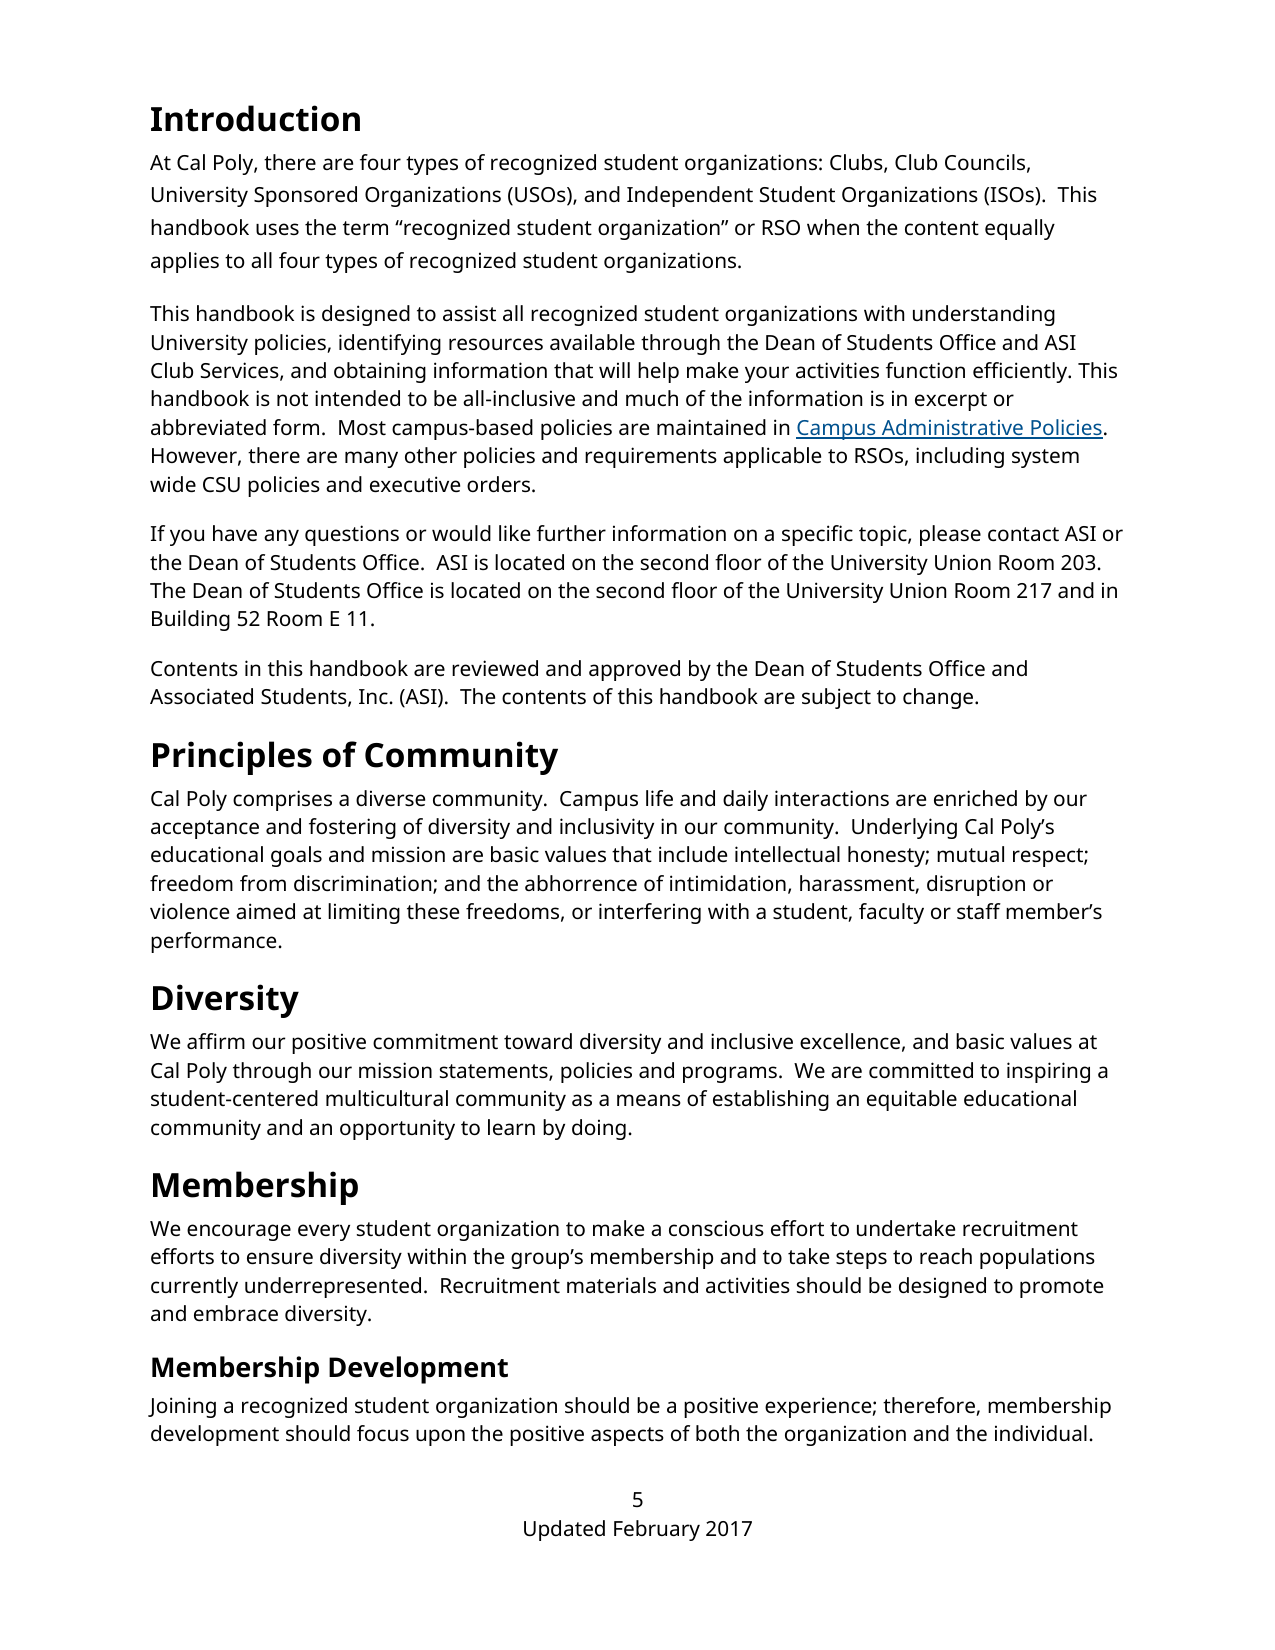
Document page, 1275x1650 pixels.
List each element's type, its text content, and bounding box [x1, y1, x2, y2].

subtitle Membership Development [150, 1349, 1125, 1386]
subtitle Diversity [150, 975, 1125, 1021]
subtitle Introduction [150, 96, 1125, 141]
text Cal Poly comprises a diverse community. Campus life and daily interactions are enriched by our acceptance and fostering of diversity and inclusivity in our community. Underlying Cal Poly’s educational goals and mission are basic values that include intellectual honesty; mutual respect; freedom from discrimination; and the abhorrence of intimidation, harassment, disruption or violence aimed at limiting these freedoms, or interfering with a student, faculty or staff member’s performance. [150, 784, 1125, 954]
text Contents in this handbook are reviewed and approved by the Dean of Students Office and Associated Students, Inc. (ASI). The contents of this handbook are subject to change. [150, 654, 1125, 711]
text This handbook is designed to assist all recognized student organizations with understanding University policies, identifying resources available through the Dean of Students Office and ASI Club Services, and obtaining information that will help make your activities function efficiently. This handbook is not intended to be all-inclusive and much of the information is in excerpt or abbreviated form. Most campus-based policies are maintained in Campus Administrative Policies. However, there are many other policies and requirements applicable to RSOs, including system wide CSU policies and executive orders. [150, 299, 1125, 498]
text We encourage every student organization to make a conscious effort to undertake recruitment efforts to ensure diversity within the group’s membership and to take steps to reach populations currently underrepresented. Recruitment materials and activities should be designed to promote and embrace diversity. [150, 1214, 1125, 1328]
subtitle Principles of Community [150, 731, 1125, 777]
text At Cal Poly, there are four types of recognized student organizations: Clubs, Club Councils, University Sponsored Organizations (USOs), and Independent Student Organizations (ISOs). This handbook uses the term “recognized student organization” or RSO when the content equally applies to all four types of recognized student organizations. [150, 148, 1125, 274]
text We affirm our positive commitment toward diversity and inclusive excellence, and basic values at Cal Poly through our mission statements, policies and programs. We are committed to inspiring a student-centered multicultural community as a means of establishing an equitable educational community and an opportunity to learn by doing. [150, 1027, 1125, 1141]
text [150, 1391, 1125, 1448]
subtitle Membership [150, 1162, 1125, 1207]
text If you have any questions or would like further information on a specific topic, please contact ASI or the Dean of Students Office. ASI is located on the second floor of the University Union Room 203. The Dean of Students Office is located on the second floor of the University Union Room 217 and in Building 52 Room E 11. [150, 519, 1125, 633]
